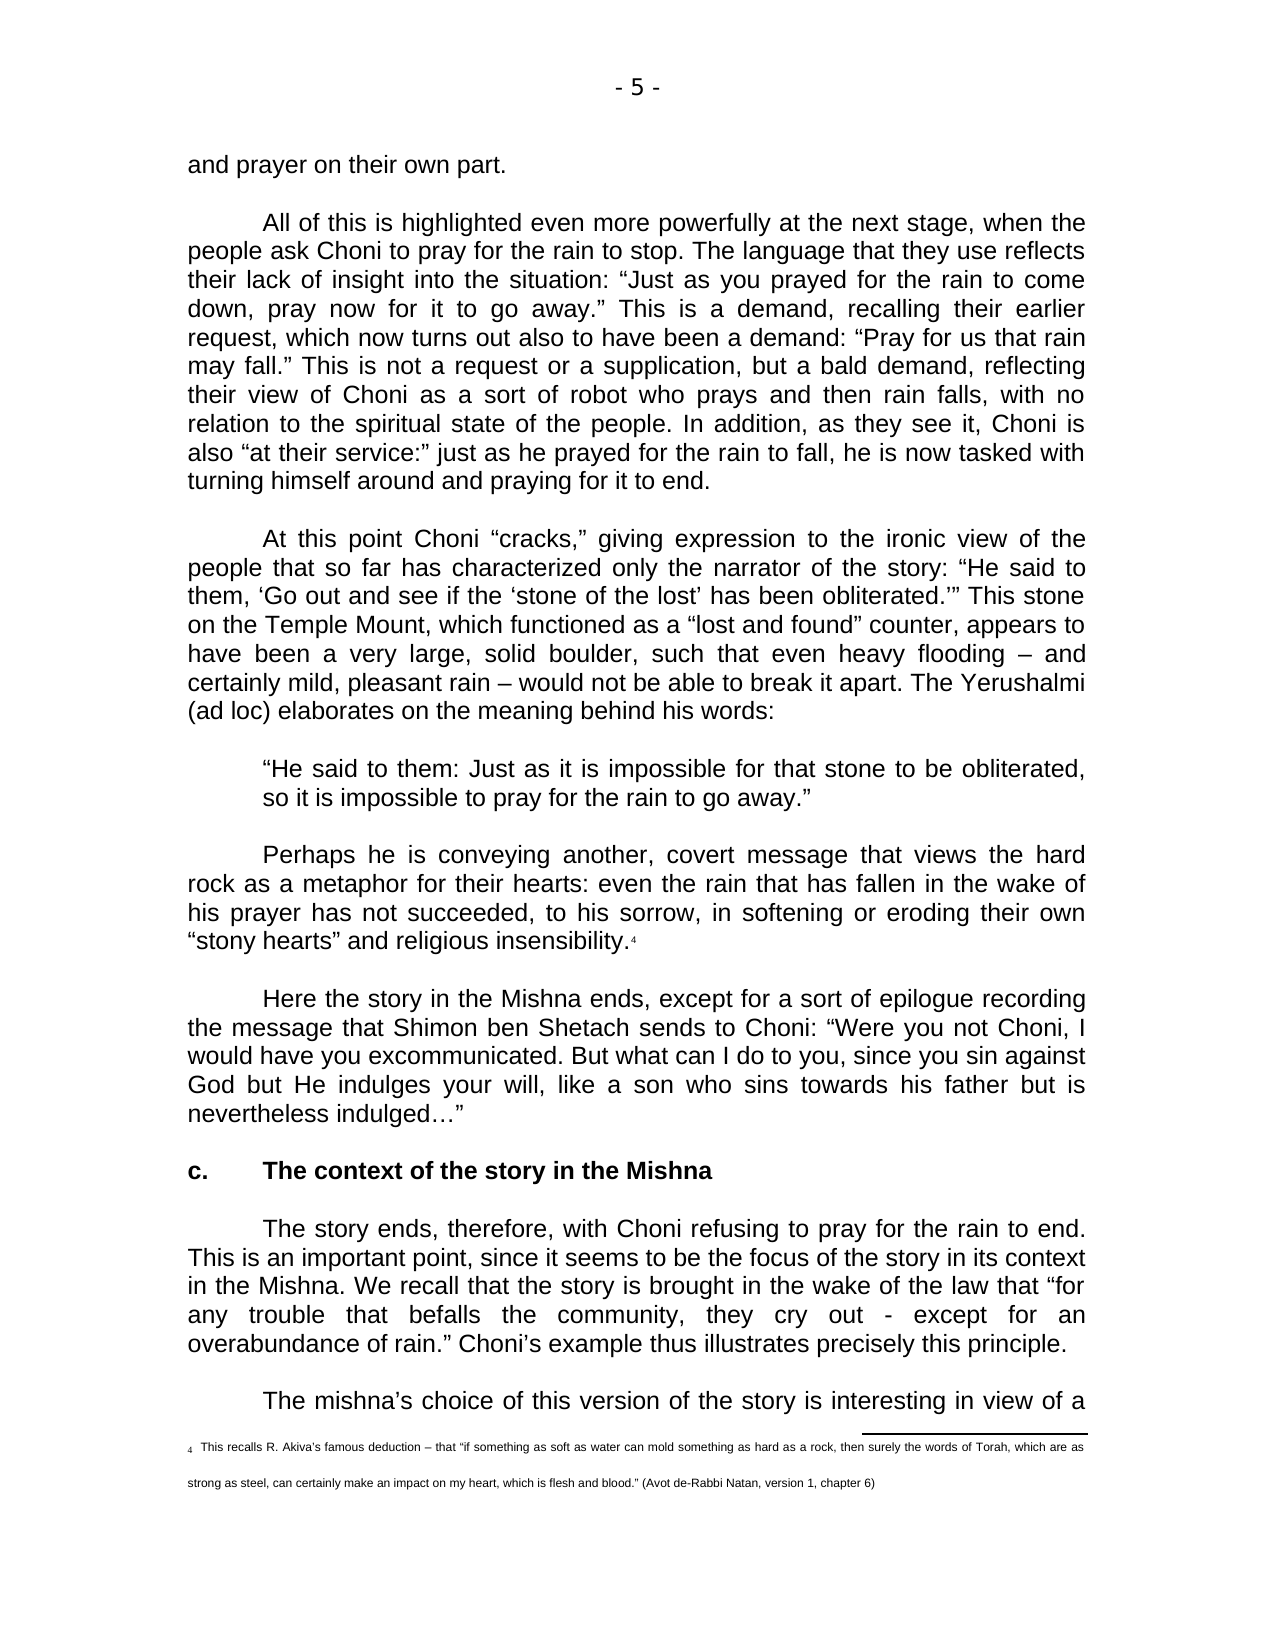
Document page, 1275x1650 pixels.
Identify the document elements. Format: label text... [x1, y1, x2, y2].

text Here the story in the Mishna ends, except for a sort of epilogue recording the message that Shimon ben Shetach sends to Choni: “Were you not Choni, I would have you excommunicated. But what can I do to you, since you sin against God but He indulges your will, like a son who sins towards his father but is nevertheless indulged…” [187, 984, 1087, 1127]
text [187, 150, 1087, 179]
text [187, 1386, 1087, 1415]
text Perhaps he is conveying another, covert message that views the hard rock as a metaphor for their hearts: even the rain that has fallen in the wake of his prayer has not succeeded, to his sorrow, in softening or eroding their own “stony hearts” and religious insensibility. [187, 840, 1087, 955]
text “He said to them: Just as it is impossible for that stone to be obliterated, so it is impossible to pray for the rain to go away.” [262, 754, 1087, 811]
text The story ends, therefore, with Choni refusing to pray for the rain to end. This is an important point, since it seems to be the focus of the story in its context in the Mishna. We recall that the story is brought in the wake of the law that “for any trouble that befalls the community, they cry out - except for an overabundance of rain.” Choni’s example thus illustrates precisely this principle. [187, 1214, 1087, 1357]
list The context of the story in the Mishna [187, 1156, 1087, 1185]
text At this point Choni “cracks,” giving expression to the ironic view of the people that so far has characterized only the narrator of the story: “He said to them, ‘Go out and see if the ‘stone of the lost’ has been obliterated.’” This stone on the Temple Mount, which functioned as a “lost and found” counter, appears to have been a very large, solid boulder, such that even heavy flooding – and certainly mild, pleasant rain – would not be able to break it apart. The Yerushalmi (ad loc) elaborates on the meaning behind his words: [187, 524, 1087, 725]
text All of this is highlighted even more powerfully at the next stage, when the people ask Choni to pray for the rain to stop. The language that they use reflects their lack of insight into the situation: “Just as you prayed for the rain to come down, pray now for it to go away.” This is a demand, recalling their earlier request, which now turns out also to have been a demand: “Pray for us that rain may fall.” This is not a request or a supplication, but a bald demand, reflecting their view of Choni as a sort of robot who prays and then rain falls, with no relation to the spiritual state of the people. In addition, as they see it, Choni is also “at their service:” just as he prayed for the rain to fall, he is now tasked with turning himself around and praying for it to end. [187, 207, 1087, 495]
